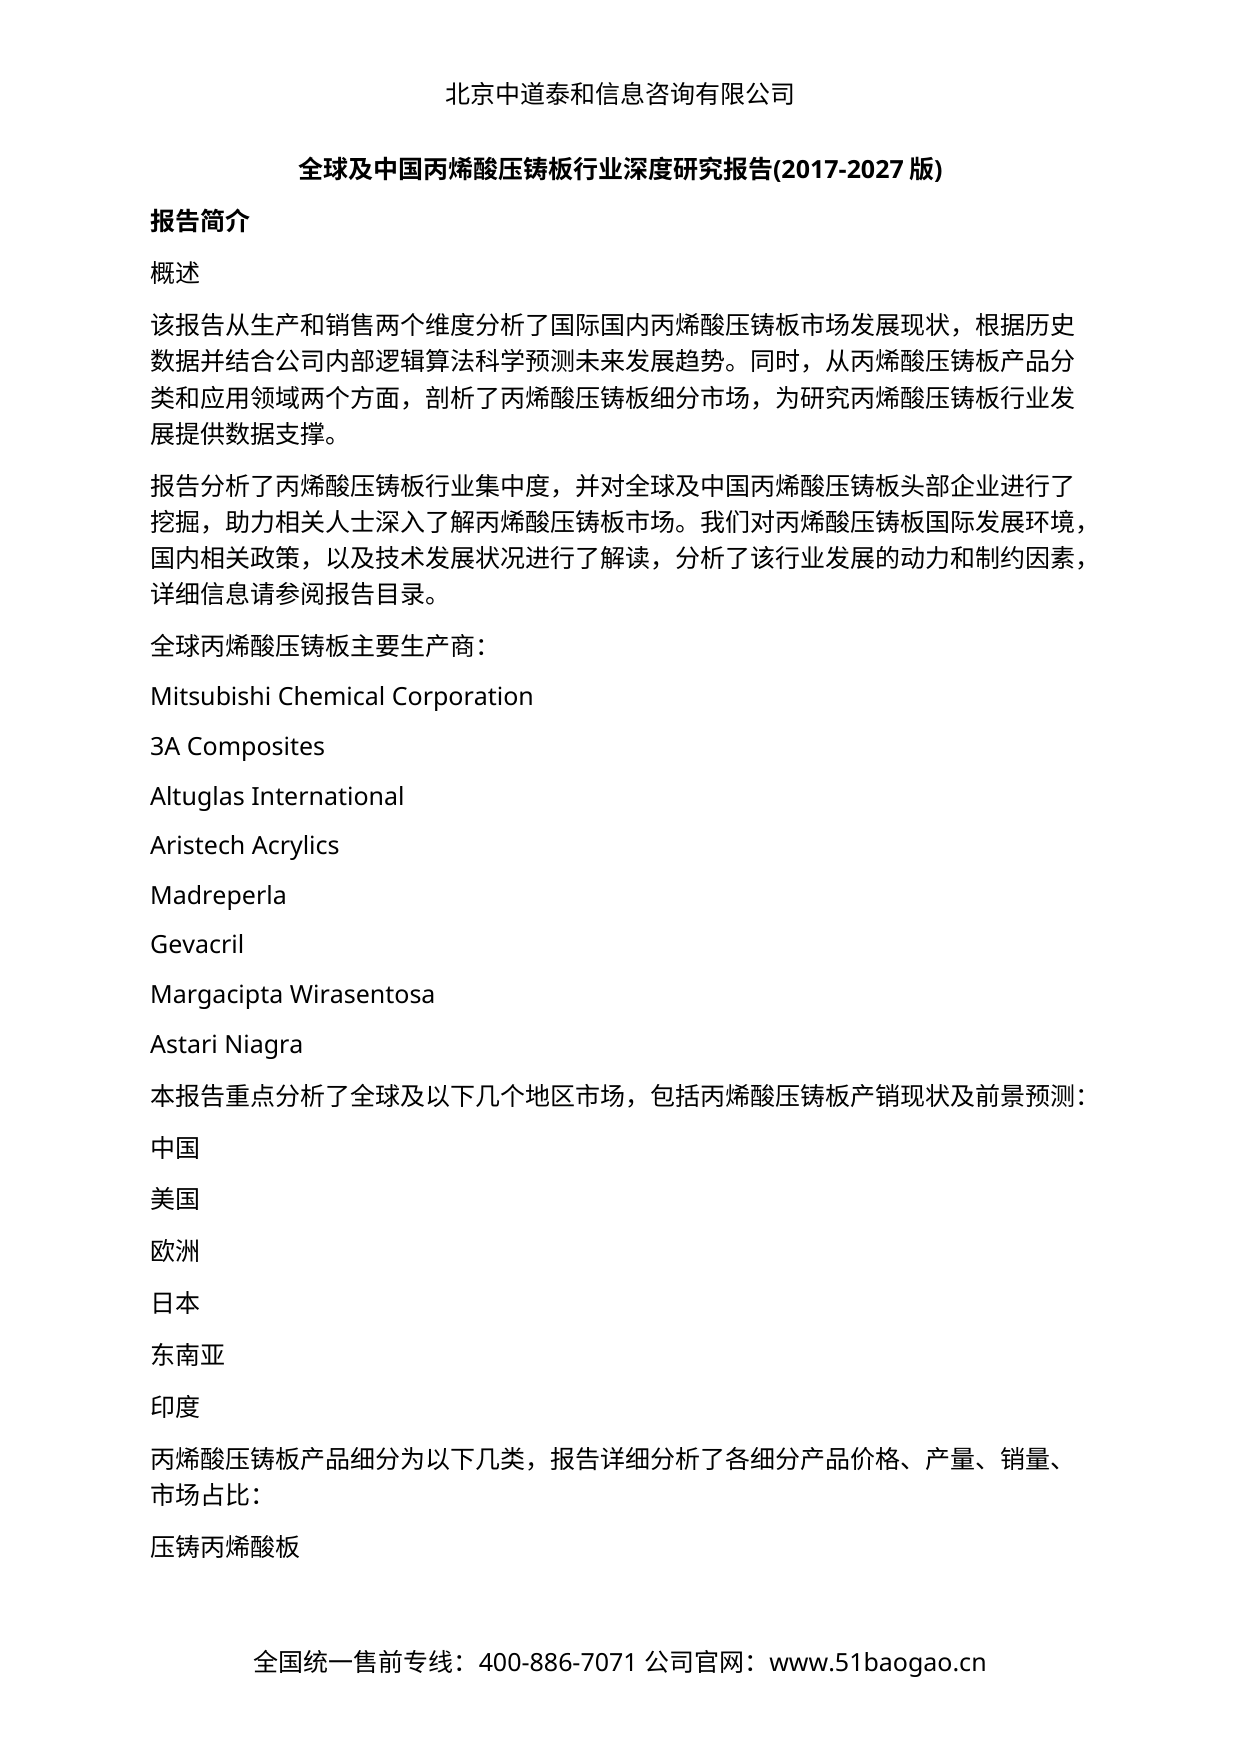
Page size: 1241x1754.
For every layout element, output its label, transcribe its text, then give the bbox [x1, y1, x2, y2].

text 本报告重点分析了全球及以下几个地区市场，包括丙烯酸压铸板产销现状及前景预测： [150, 1076, 1090, 1112]
text Madreperla [150, 877, 1090, 912]
text 压铸丙烯酸板 [150, 1527, 1090, 1564]
text 全球丙烯酸压铸板主要生产商： [150, 627, 1090, 663]
text 丙烯酸压铸板产品细分为以下几类，报告详细分析了各细分产品价格、产量、销量、市场占比： [150, 1439, 1090, 1512]
text Altuglas International [150, 778, 1090, 812]
text 报告简介 [150, 202, 1090, 238]
text 全球及中国丙烯酸压铸板行业深度研究报告(2017-2027版) [150, 150, 1090, 186]
text Astari Niagra [150, 1027, 1090, 1061]
text 欧洲 [150, 1232, 1090, 1268]
text 报告分析了丙烯酸压铸板行业集中度，并对全球及中国丙烯酸压铸板头部企业进行了挖掘，助力相关人士深入了解丙烯酸压铸板市场。我们对丙烯酸压铸板国际发展环境，国内相关政策，以及技术发展状况进行了解读，分析了该行业发展的动力和制约因素，详细信息请参阅报告目录。 [150, 466, 1090, 611]
text 该报告从生产和销售两个维度分析了国际国内丙烯酸压铸板市场发展现状，根据历史数据并结合公司内部逻辑算法科学预测未来发展趋势。同时，从丙烯酸压铸板产品分类和应用领域两个方面，剖析了丙烯酸压铸板细分市场，为研究丙烯酸压铸板行业发展提供数据支撑。 [150, 306, 1090, 451]
text 印度 [150, 1387, 1090, 1424]
text 3A Composites [150, 728, 1090, 762]
text Aristech Acrylics [150, 828, 1090, 862]
text Mitsubishi Chemical Corporation [150, 679, 1090, 713]
text Margacipta Wirasentosa [150, 977, 1090, 1011]
text 东南亚 [150, 1336, 1090, 1372]
text 中国 [150, 1128, 1090, 1164]
text Gevacril [150, 927, 1090, 961]
text 日本 [150, 1284, 1090, 1320]
text 美国 [150, 1180, 1090, 1216]
text 概述 [150, 254, 1090, 290]
